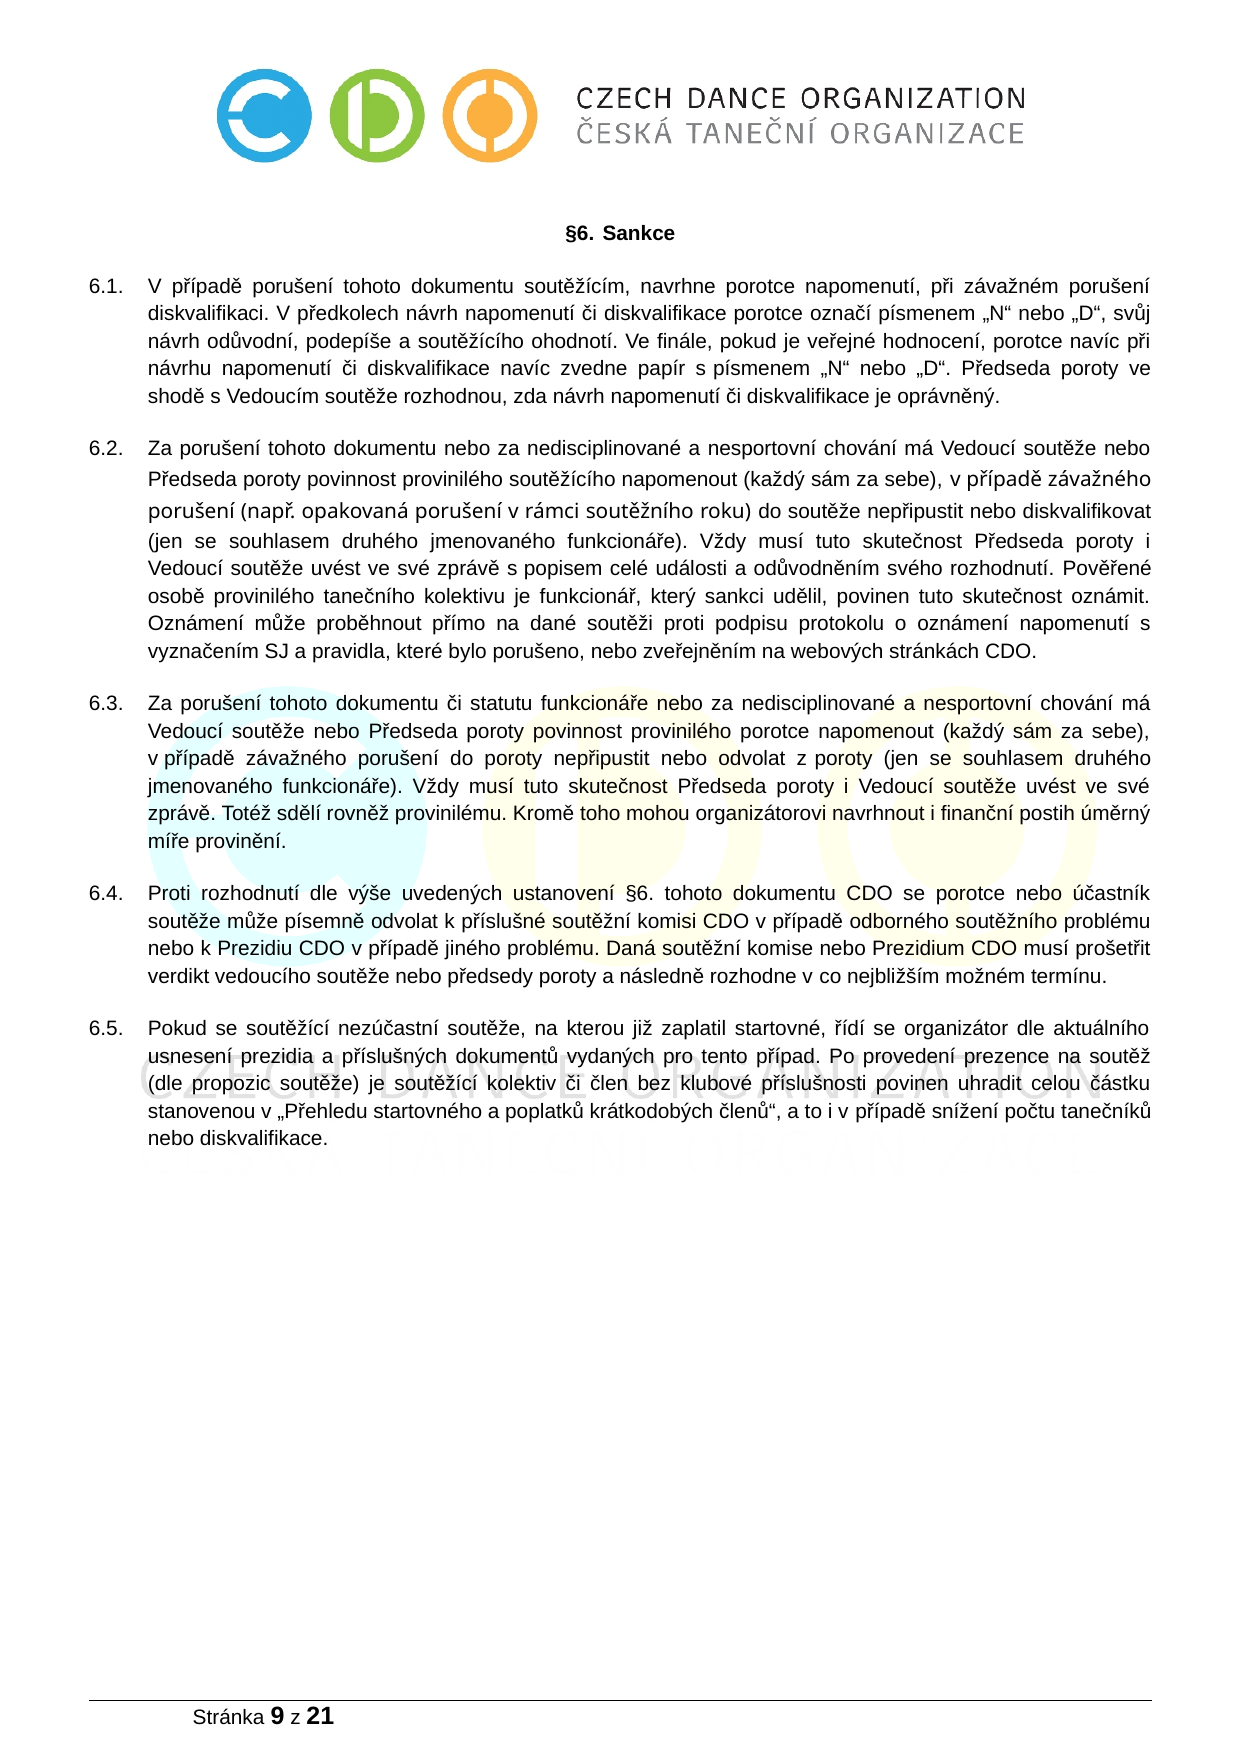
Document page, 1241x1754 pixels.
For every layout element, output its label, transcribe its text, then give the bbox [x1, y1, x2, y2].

text Za porušení tohoto dokumentu nebo za nedisciplinované a nesportovní chování má Vedoucí soutěže nebo Předseda poroty povinnost provinilého soutěžícího napomenout (každý sám za sebe), v případě závažného porušení (např. opakovaná porušení v rámci soutěžního roku) do soutěže nepřipustit nebo diskvalifikovat (jen se souhlasem druhého jmenovaného funkcionáře). Vždy musí tuto skutečnost Předseda poroty i Vedoucí soutěže uvést ve své zprávě s popisem celé události a odůvodněním svého rozhodnutí. Pověřené osobě provinilého tanečního kolektivu je funkcionář, který sankci udělil, povinen tuto skutečnost oznámit. Oznámení může proběhnout přímo na dané soutěži proti podpisu protokolu o oznámení napomenutí s vyznačením SJ a pravidla, které bylo porušeno, nebo zveřejněním na webových stránkách CDO. [89, 436, 1152, 663]
text V případě porušení tohoto dokumentu soutěžícím, navrhne porotce napomenutí, při závažném porušení diskvalifikaci. V předkolech návrh napomenutí či diskvalifikace porotce označí písmenem „N“ nebo „D“, svůj návrh odůvodní, podepíše a soutěžícího ohodnotí. Ve finále, pokud je veřejné hodnocení, porotce navíc při návrhu napomenutí či diskvalifikace navíc zvedne papír s písmenem „N“ nebo „D“. Předseda poroty ve shodě s Vedoucím soutěže rozhodnou, zda návrh napomenutí či diskvalifikace je oprávněný. [89, 273, 1152, 407]
text Proti rozhodnutí dle výše uvedených ustanovení §6. tohoto dokumentu CDO se porotce nebo účastník soutěže může písemně odvolat k příslušné soutěžní komisi CDO v případě odborného soutěžního problému nebo k Prezidiu CDO v případě jiného problému. Daná soutěžní komise nebo Prezidium CDO musí prošetřit verdikt vedoucího soutěže nebo předsedy poroty a následně rozhodne v co nejbližším možném termínu. [89, 881, 1152, 988]
subtitle Sankce [89, 221, 1152, 245]
picture [206, 59, 1034, 172]
text Za porušení tohoto dokumentu či statutu funkcionáře nebo za nedisciplinované a nesportovní chování má Vedoucí soutěže nebo Předseda poroty povinnost provinilého porotce napomenout (každý sám za sebe), v případě závažného porušení do poroty nepřipustit nebo odvolat z poroty (jen se souhlasem druhého jmenovaného funkcionáře). Vždy musí tuto skutečnost Předseda poroty i Vedoucí soutěže uvést ve své zprávě. Totéž sdělí rovněž provinilému. Kromě toho mohou organizátorovi navrhnout i finanční postih úměrný míře provinění. [89, 691, 1152, 853]
text Pokud se soutěžící nezúčastní soutěže, na kterou již zaplatil startovné, řídí se organizátor dle aktuálního usnesení prezidia a příslušných dokumentů vydaných pro tento případ. Po provedení prezence na soutěž (dle propozic soutěže) je soutěžící kolektiv či člen bez klubové příslušnosti povinen uhradit celou částku stanovenou v „Přehledu startovného a poplatků krátkodobých členů“, a to i v případě snížení počtu tanečníků nebo diskvalifikace. [89, 1016, 1152, 1150]
